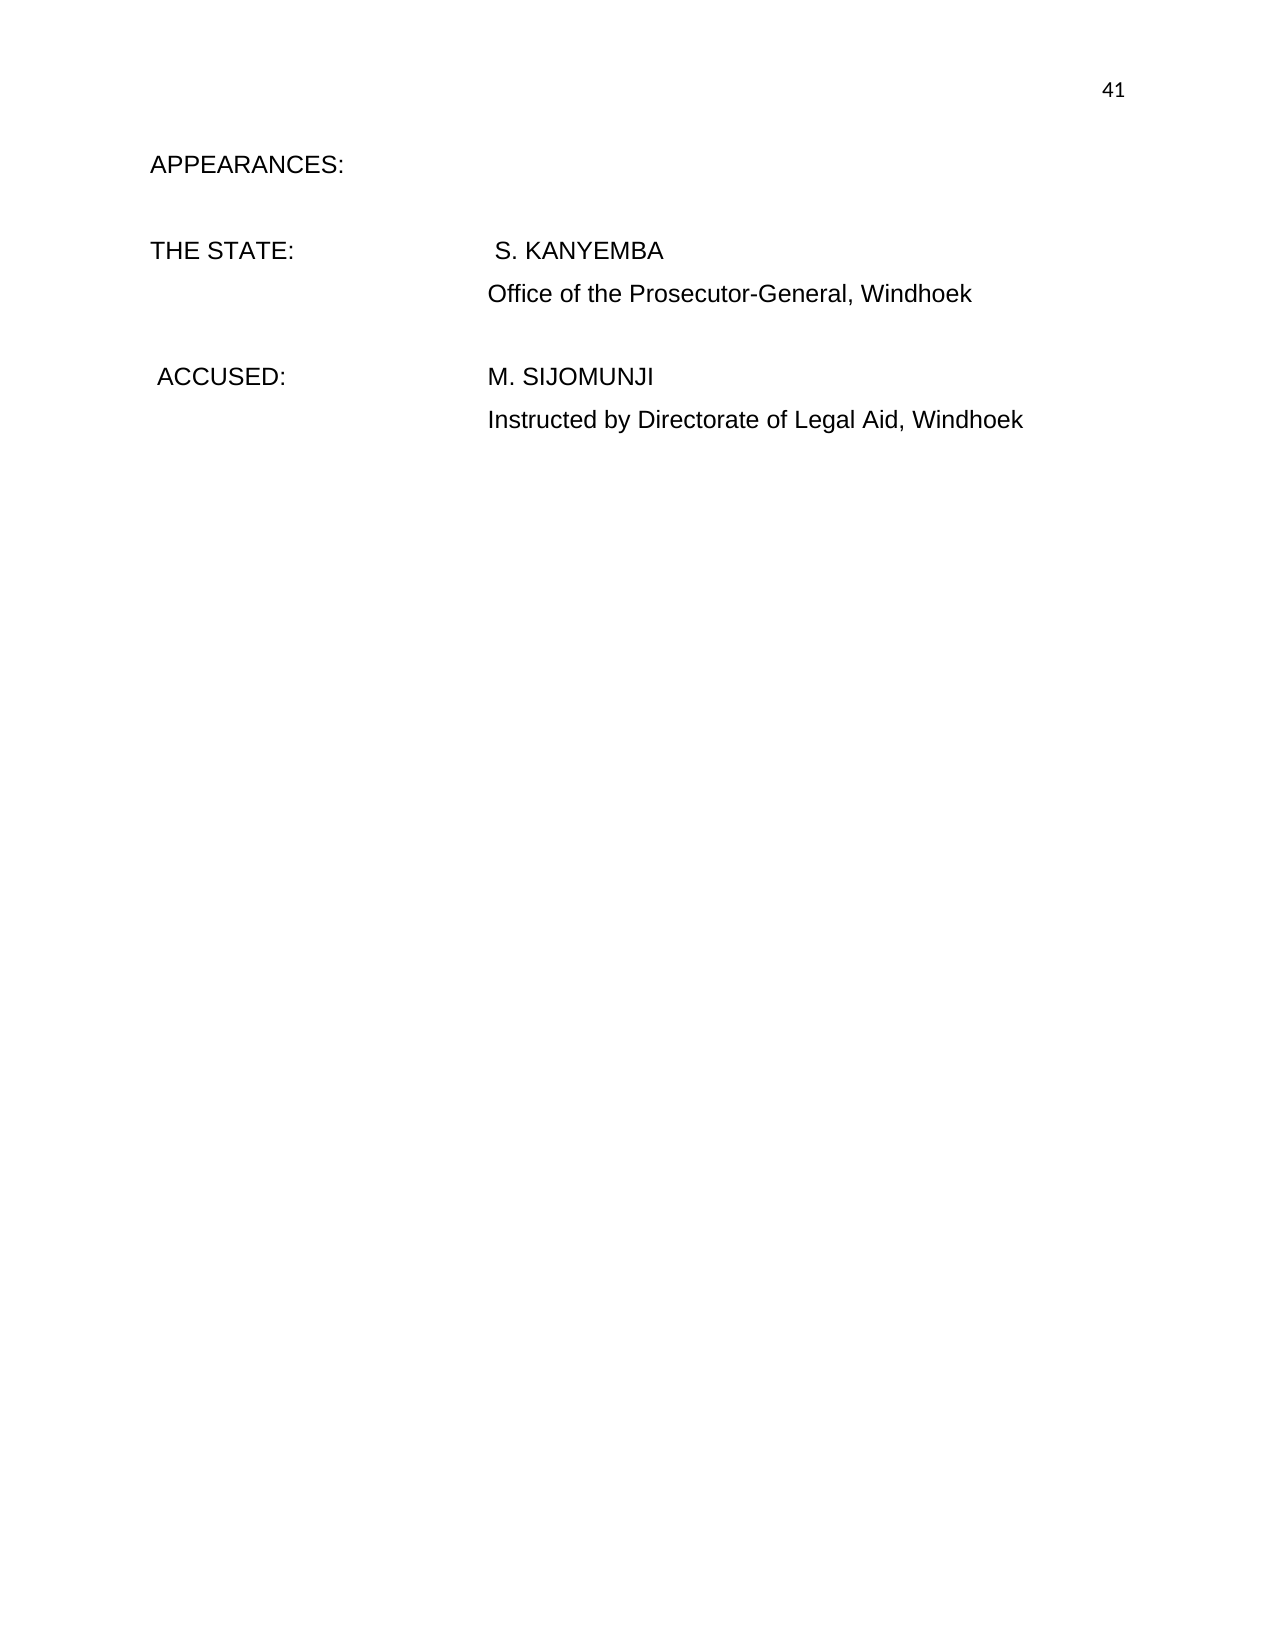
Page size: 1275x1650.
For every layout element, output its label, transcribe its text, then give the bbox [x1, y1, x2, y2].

text THE STATE: S. KANYEMBA [150, 236, 1125, 265]
text APPEARANCES: [150, 150, 1125, 179]
text Instructed by Directorate of Legal Aid, Windhoek [487, 405, 1125, 434]
text ACCUSED: M. SIJOMUNJI [150, 362, 1125, 391]
text Office of the Prosecutor-General, Windhoek [150, 279, 1125, 308]
